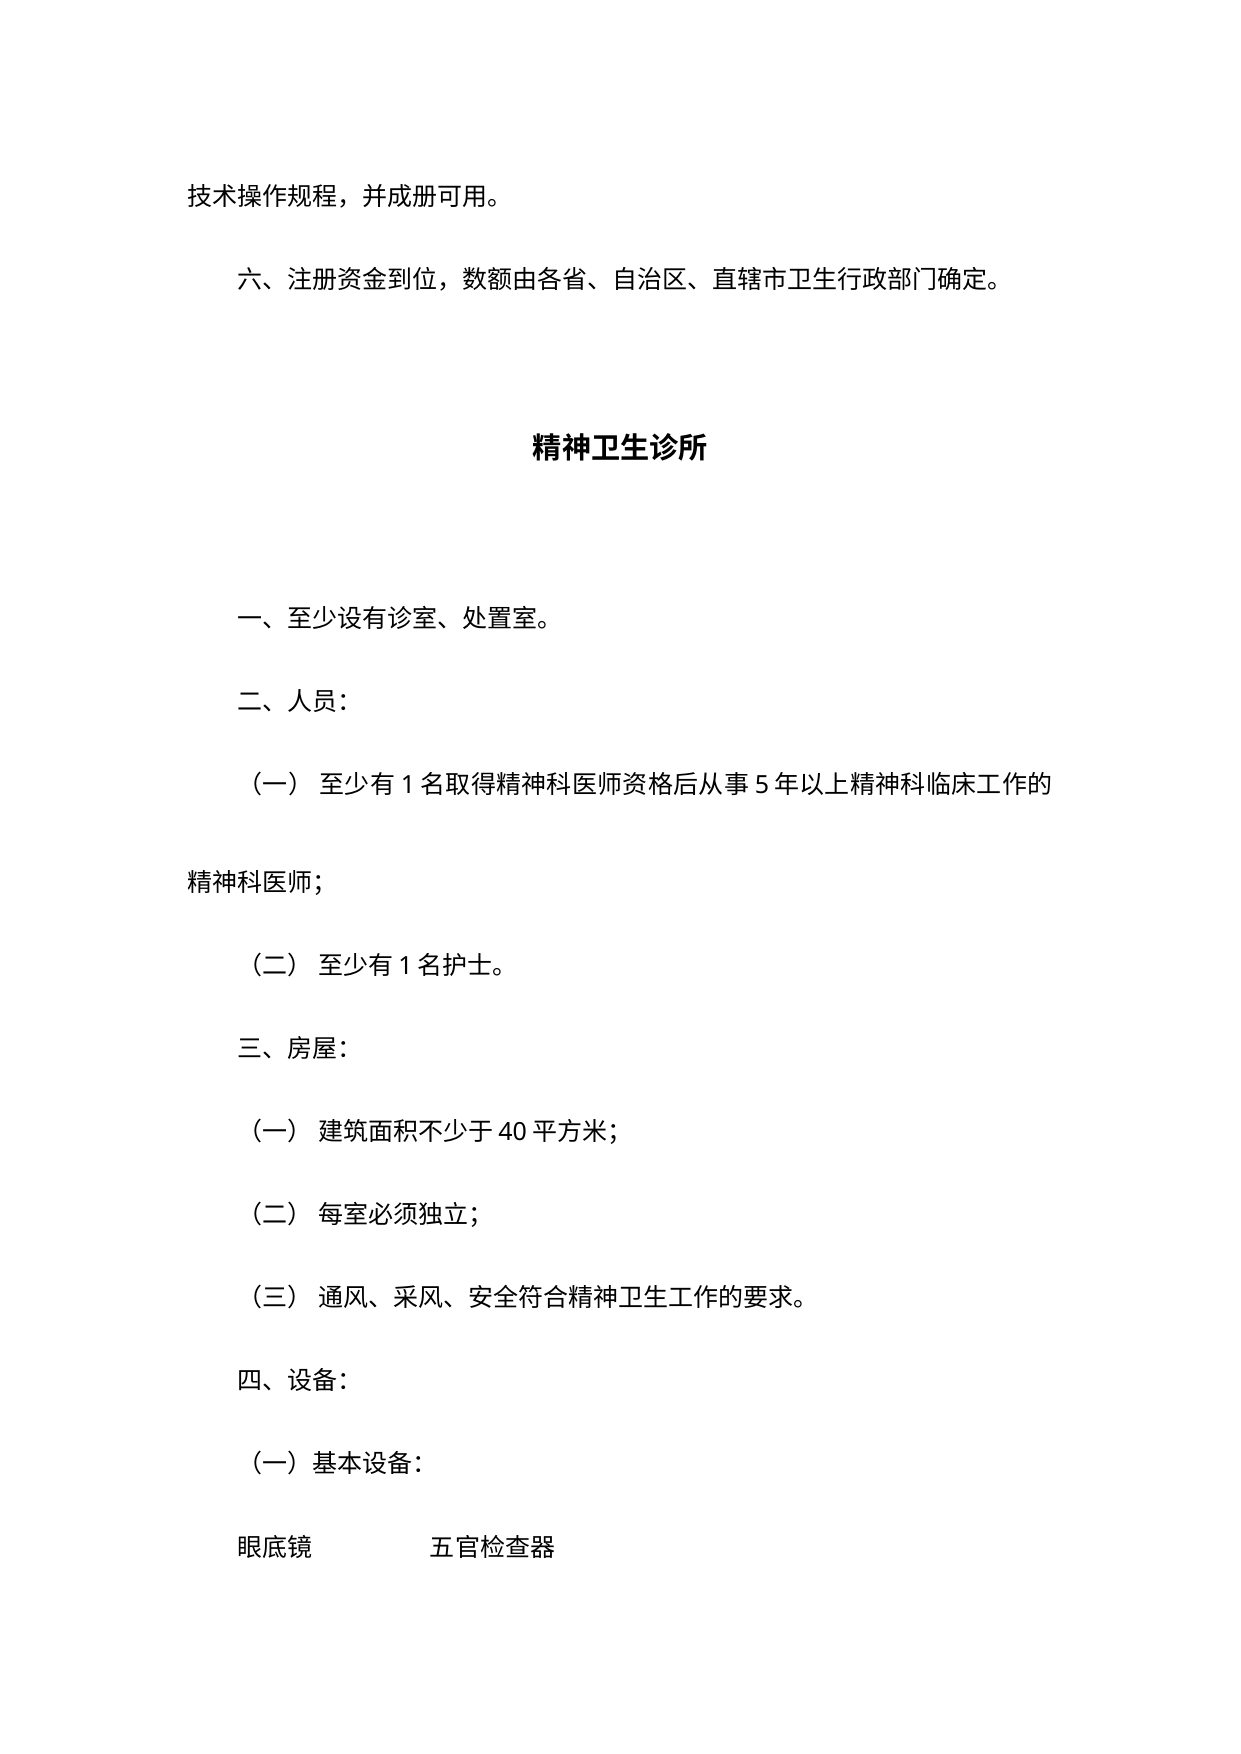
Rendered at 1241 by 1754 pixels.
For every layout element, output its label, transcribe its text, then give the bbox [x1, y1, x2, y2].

text 眼底镜 五官检查器 [187, 1513, 1053, 1578]
text 一、至少设有诊室、处置室。 [187, 584, 1053, 649]
text 二、人员： [187, 667, 1053, 732]
text （一） 建筑面积不少于40平方米； [187, 1097, 1053, 1162]
text （一）基本设备： [187, 1429, 1053, 1494]
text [187, 162, 1053, 227]
text （三） 通风、采风、安全符合精神卫生工作的要求。 [187, 1263, 1053, 1328]
text 四、设备： [187, 1346, 1053, 1411]
text 精神卫生诊所 [187, 413, 1053, 478]
text 三、房屋： [187, 1014, 1053, 1079]
text （二） 至少有1名护士。 [187, 931, 1053, 996]
text 六、注册资金到位，数额由各省、自治区、直辖市卫生行政部门确定。 [187, 245, 1053, 310]
text （一） 至少有1名取得精神科医师资格后从事5年以上精神科临床工作的精神科医师； [187, 750, 1053, 913]
text （二） 每室必须独立； [187, 1180, 1053, 1245]
